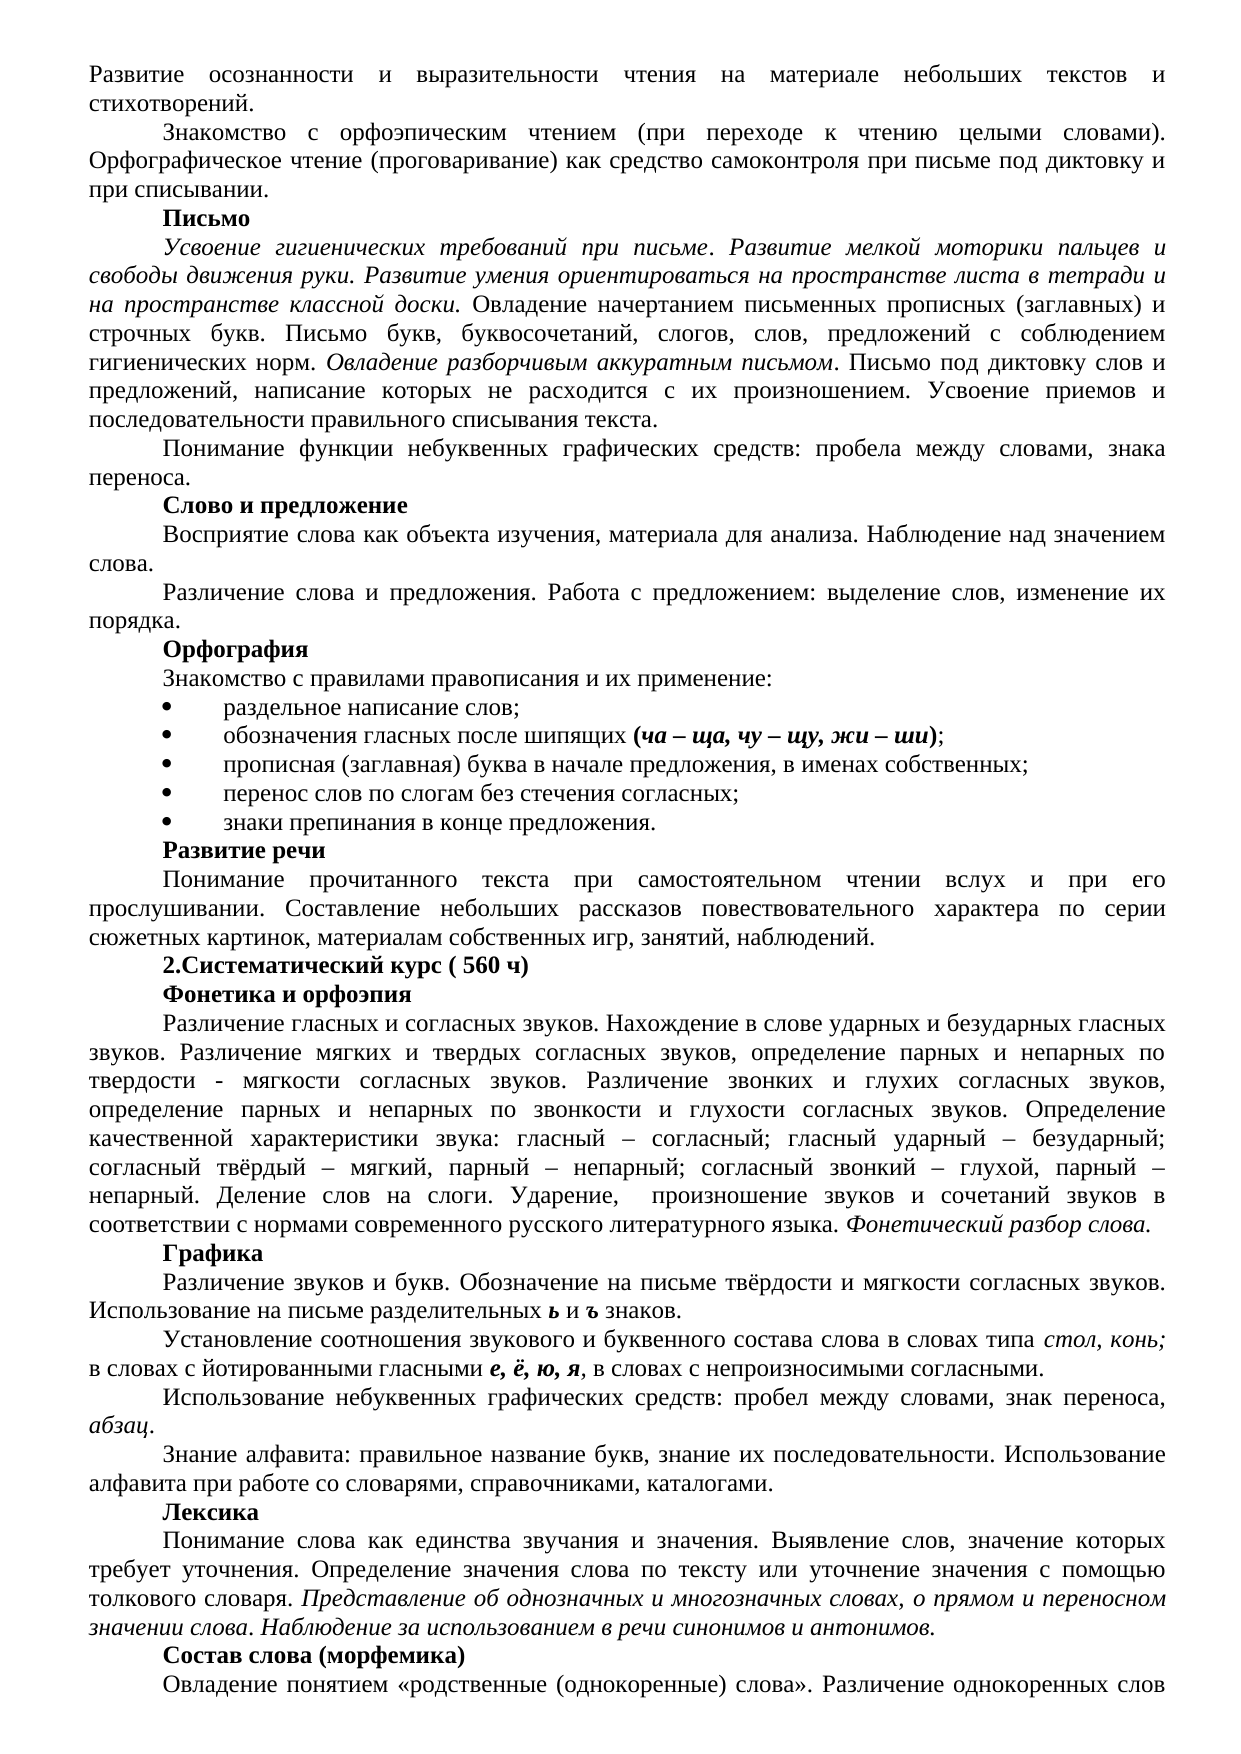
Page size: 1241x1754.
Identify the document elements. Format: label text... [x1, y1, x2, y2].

text Понимание функции небуквенных графических средств: пробела между словами, знака переноса. [89, 433, 1167, 490]
text Понимание прочитанного текста при самостоятельном чтении вслух и при его прослушивании. Составление небольших рассказов повествовательного характера по серии сюжетных картинок, материалам собственных игр, занятий, наблюдений. [89, 864, 1167, 950]
list обозначения гласных после шипящих (ча – ща, чу – щу, жи – ши); [89, 720, 1167, 749]
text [89, 59, 1167, 117]
text Знание алфавита: правильное название букв, знание их последовательности. Использование алфавита при работе со словарями, справочниками, каталогами. [89, 1439, 1167, 1497]
list знаки препинания в конце предложения. [89, 807, 1167, 835]
text Состав слова (морфемика) [89, 1640, 1167, 1669]
text Графика [89, 1238, 1167, 1267]
text Знакомство с орфоэпическим чтением (при переходе к чтению целыми словами). Орфографическое чтение (проговаривание) как средство самоконтроля при письме под диктовку и при списывании. [89, 117, 1167, 203]
text Слово и предложение [89, 490, 1167, 519]
text Различение звуков и букв. Обозначение на письме твёрдости и мягкости согласных звуков. Использование на письме разделительных ь и ъ знаков. [89, 1267, 1167, 1324]
text Развитие речи [89, 835, 1167, 864]
text Различение гласных и согласных звуков. Нахождение в слове ударных и безударных гласных звуков. Различение мягких и твердых согласных звуков, определение парных и непарных по твердости - мягкости согласных звуков. Различение звонких и глухих согласных звуков, определение парных и непарных по звонкости и глухости согласных звуков. Определение качественной характеристики звука: гласный – согласный; гласный ударный – безударный; согласный твёрдый – мягкий, парный – непарный; согласный звонкий – глухой, парный – непарный. Деление слов на слоги. Ударение, произношение звуков и сочетаний звуков в соответствии с нормами современного русского литературного языка. Фонетический разбор слова. [89, 1008, 1167, 1238]
list перенос слов по слогам без стечения согласных; [89, 778, 1167, 807]
text Письмо [89, 203, 1167, 232]
text Установление соотношения звукового и буквенного состава слова в словах типа стол, конь; в словах с йотированными гласными е, ё, ю, я, в словах с непроизносимыми согласными. [89, 1324, 1167, 1382]
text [89, 1669, 1167, 1698]
text 2.Систематический курс ( 560 ч) [89, 950, 1167, 979]
text Фонетика и орфоэпия [89, 979, 1167, 1008]
list прописная (заглавная) буква в начале предложения, в именах собственных; [89, 749, 1167, 778]
text Лексика [89, 1497, 1167, 1525]
text Орфография [89, 634, 1167, 663]
text Восприятие слова как объекта изучения, материала для анализа. Наблюдение над значением слова. [89, 519, 1167, 577]
text Различение слова и предложения. Работа с предложением: выделение слов, изменение их порядка. [89, 577, 1167, 634]
text Использование небуквенных графических средств: пробел между словами, знак переноса, абзац. [89, 1382, 1167, 1439]
text Знакомство с правилами правописания и их применение: [89, 663, 1167, 692]
text Усвоение гигиенических требований при письме. Развитие мелкой моторики пальцев и свободы движения руки. Развитие умения ориентироваться на пространстве листа в тетради и на пространстве классной доски. Овладение начертанием письменных прописных (заглавных) и строчных букв. Письмо букв, буквосочетаний, слогов, слов, предложений с соблюдением гигиенических норм. Овладение разборчивым аккуратным письмом. Письмо под диктовку слов и предложений, написание которых не расходится с их произношением. Усвоение приемов и последовательности правильного списывания текста. [89, 232, 1167, 433]
text Понимание слова как единства звучания и значения. Выявление слов, значение которых требует уточнения. Определение значения слова по тексту или уточнение значения с помощью толкового словаря. Представление об однозначных и многозначных словах, о прямом и переносном значении слова. Наблюдение за использованием в речи синонимов и антонимов. [89, 1525, 1167, 1640]
list раздельное написание слов; [89, 692, 1167, 720]
